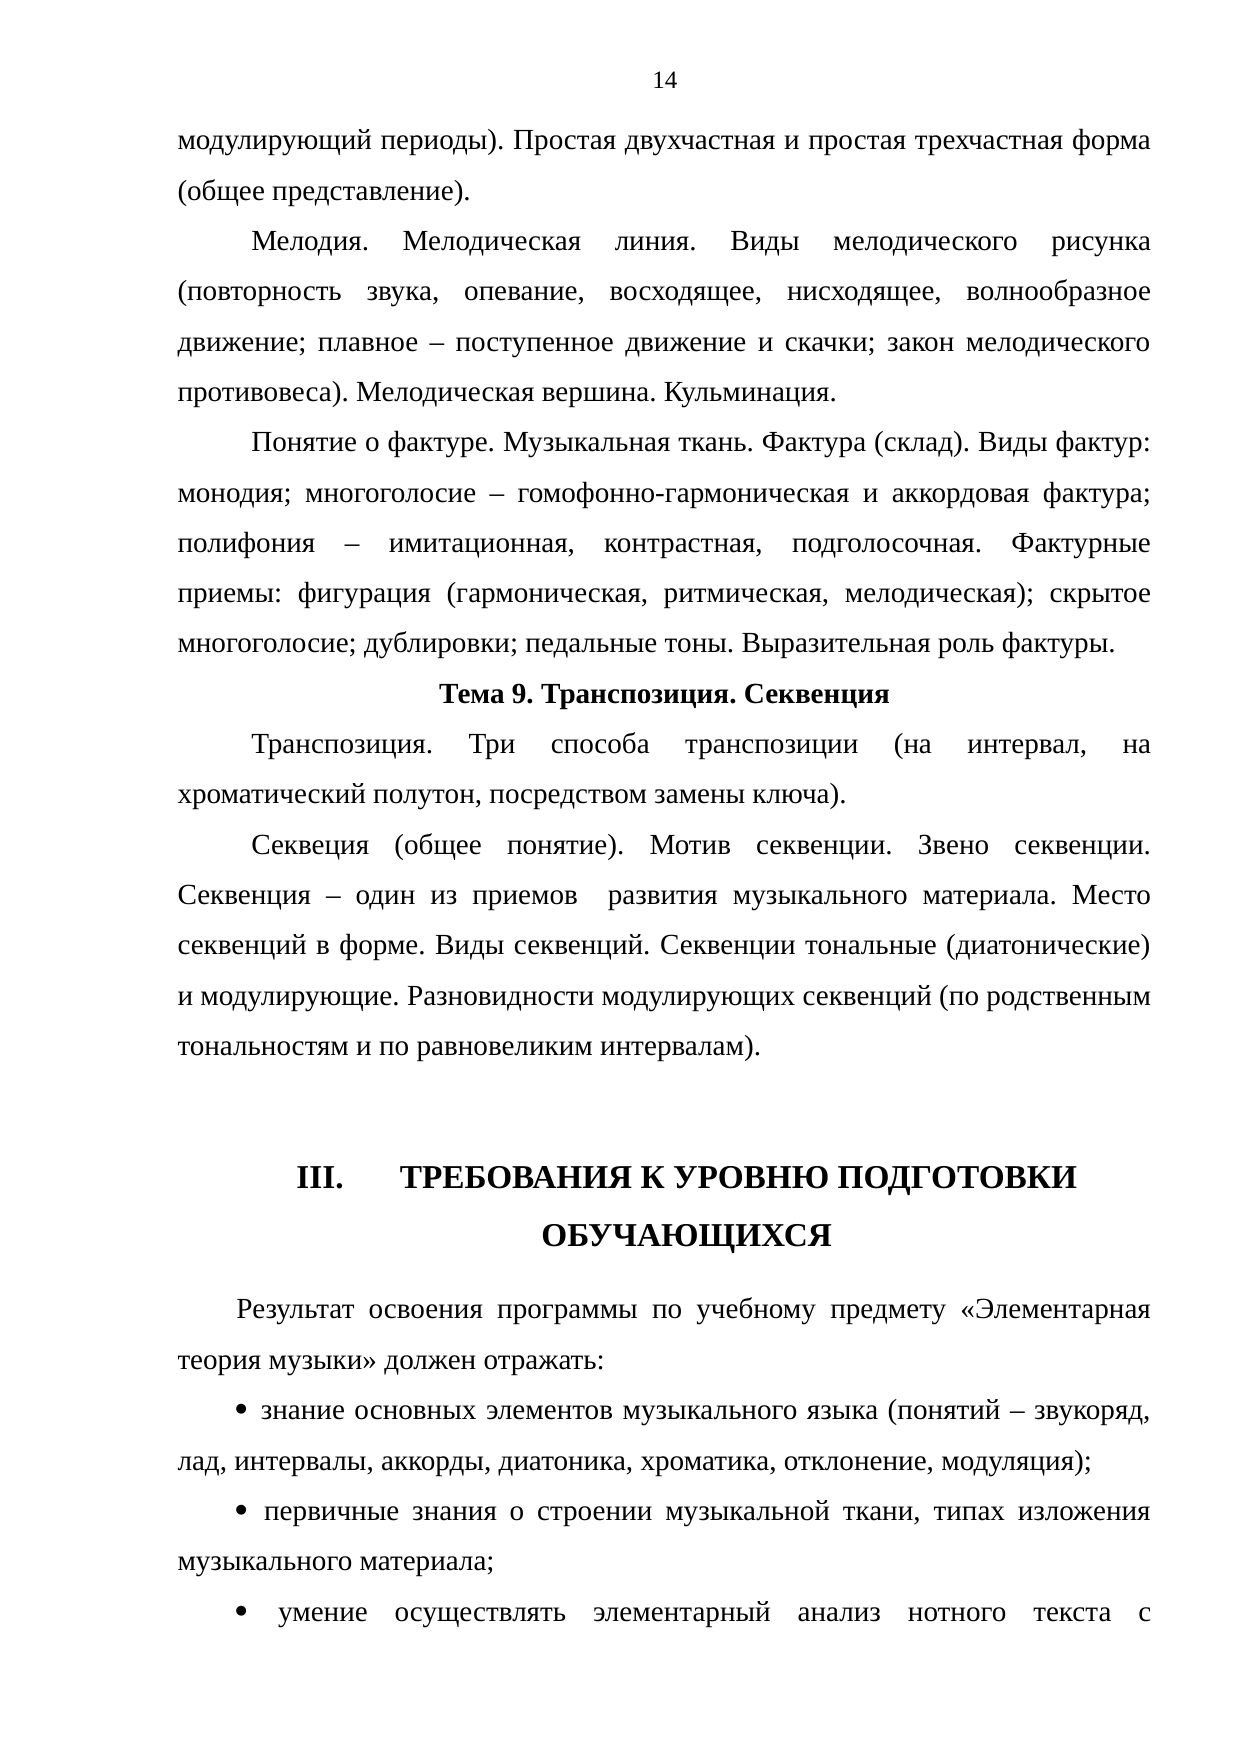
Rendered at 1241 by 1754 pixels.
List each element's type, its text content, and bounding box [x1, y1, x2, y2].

list первичные знания о строении музыкальной ткани, типах изложения музыкального материала; [177, 1493, 1152, 1577]
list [177, 1594, 1152, 1627]
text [177, 122, 1152, 206]
text Секвеция (общее понятие). Мотив секвенции. Звено секвенции. Секвенция – один из приемов развития музыкального материала. Место секвенций в форме. Виды секвенций. Секвенции тональные (диатонические) и модулирующие. Разновидности модулирующих секвенций (по родственным тональностям и по равновеликим интервалам). [177, 827, 1152, 1062]
text Транспозиция. Три способа транспозиции (на интервал, на хроматический полутон, посредством замены ключа). [177, 726, 1152, 810]
text Результат освоения программы по учебному предмету «Элементарная теория музыки» должен отражать: [177, 1292, 1152, 1376]
list знание основных элементов музыкального языка (понятий – звукоряд, лад, интервалы, аккорды, диатоника, хроматика, отклонение, модуляция); [177, 1392, 1152, 1476]
text Мелодия. Мелодическая линия. Виды мелодического рисунка (повторность звука, опевание, восходящее, нисходящее, волнообразное движение; плавное – поступенное движение и скачки; закон мелодического противовеса). Мелодическая вершина. Кульминация. [177, 223, 1152, 408]
text Понятие о фактуре. Музыкальная ткань. Фактура (склад). Виды фактур: монодия; многоголосие – гомофонно-гармоническая и аккордовая фактура; полифония – имитационная, контрастная, подголосочная. Фактурные приемы: фигурация (гармоническая, ритмическая, мелодическая); скрытое многоголосие; дублировки; педальные тоны. Выразительная роль фактуры. [177, 424, 1152, 659]
text Тема 9. Транспозиция. Секвенция [177, 676, 1152, 709]
text III. ТРЕБОВАНИЯ К УРОВНЮ ПОДГОТОВКИ ОБУЧАЮЩИХСЯ [222, 1157, 1152, 1253]
